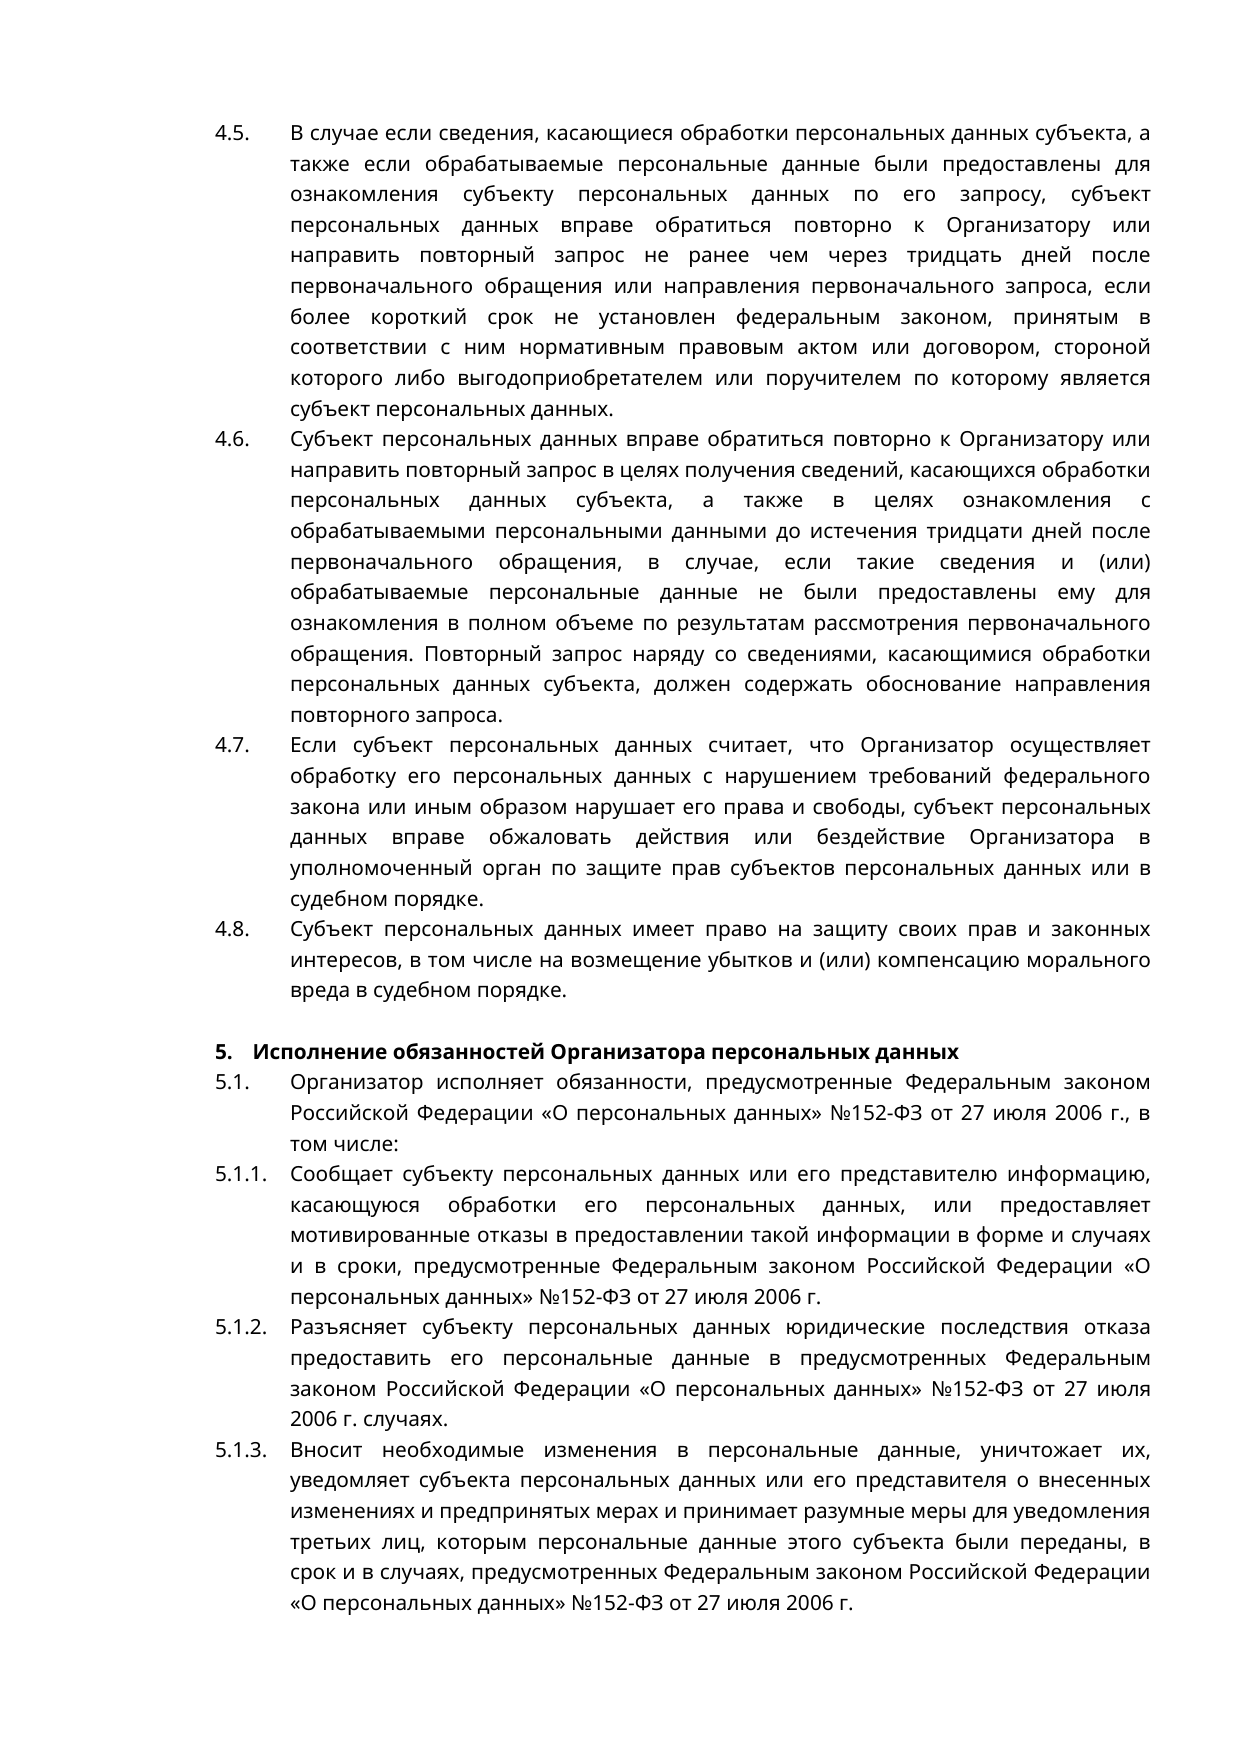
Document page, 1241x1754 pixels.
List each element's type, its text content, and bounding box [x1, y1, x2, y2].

list Вносит необходимые изменения в персональные данные, уничтожает их, уведомляет субъекта персональных данных или его представителя о внесенных изменениях и предпринятых мерах и принимает разумные меры для уведомления третьих лиц, которым персональные данные этого субъекта были переданы, в срок и в случаях, предусмотренных Федеральным законом Российской Федерации «О персональных данных» №152-ФЗ от 27 июля 2006 г. [215, 1435, 1152, 1617]
list Исполнение обязанностей Организатора персональных данных [215, 1037, 1152, 1065]
list Если субъект персональных данных считает, что Организатор осуществляет обработку его персональных данных с нарушением требований федерального закона или иным образом нарушает его права и свободы, субъект персональных данных вправе обжаловать действия или бездействие Организатора в уполномоченный орган по защите прав субъектов персональных данных или в судебном порядке. [215, 731, 1152, 912]
list Организатор исполняет обязанности, предусмотренные Федеральным законом Российской Федерации «О персональных данных» №152-ФЗ от 27 июля 2006 г., в том числе: [215, 1067, 1152, 1157]
list В случае если сведения, касающиеся обработки персональных данных субъекта, а также если обрабатываемые персональные данные были предоставлены для ознакомления субъекту персональных данных по его запросу, субъект персональных данных вправе обратиться повторно к Организатору или направить повторный запрос не ранее чем через тридцать дней после первоначального обращения или направления первоначального запроса, если более короткий срок не установлен федеральным законом, принятым в соответствии с ним нормативным правовым актом или договором, стороной которого либо выгодоприобретателем или поручителем по которому является субъект персональных данных. [215, 118, 1152, 422]
list Субъект персональных данных вправе обратиться повторно к Организатору или направить повторный запрос в целях получения сведений, касающихся обработки персональных данных субъекта, а также в целях ознакомления с обрабатываемыми персональными данными до истечения тридцати дней после первоначального обращения, в случае, если такие сведения и (или) обрабатываемые персональные данные не были предоставлены ему для ознакомления в полном объеме по результатам рассмотрения первоначального обращения. Повторный запрос наряду со сведениями, касающимися обработки персональных данных субъекта, должен содержать обоснование направления повторного запроса. [215, 424, 1152, 728]
list Сообщает субъекту персональных данных или его представителю информацию, касающуюся обработки его персональных данных, или предоставляет мотивированные отказы в предоставлении такой информации в форме и случаях и в сроки, предусмотренные Федеральным законом Российской Федерации «О персональных данных» №152-ФЗ от 27 июля 2006 г. [215, 1159, 1152, 1310]
list Разъясняет субъекту персональных данных юридические последствия отказа предоставить его персональные данные в предусмотренных Федеральным законом Российской Федерации «О персональных данных» №152-ФЗ от 27 июля 2006 г. случаях. [215, 1312, 1152, 1433]
list Субъект персональных данных имеет право на защиту своих прав и законных интересов, в том числе на возмещение убытков и (или) компенсацию морального вреда в судебном порядке. [215, 914, 1152, 1004]
